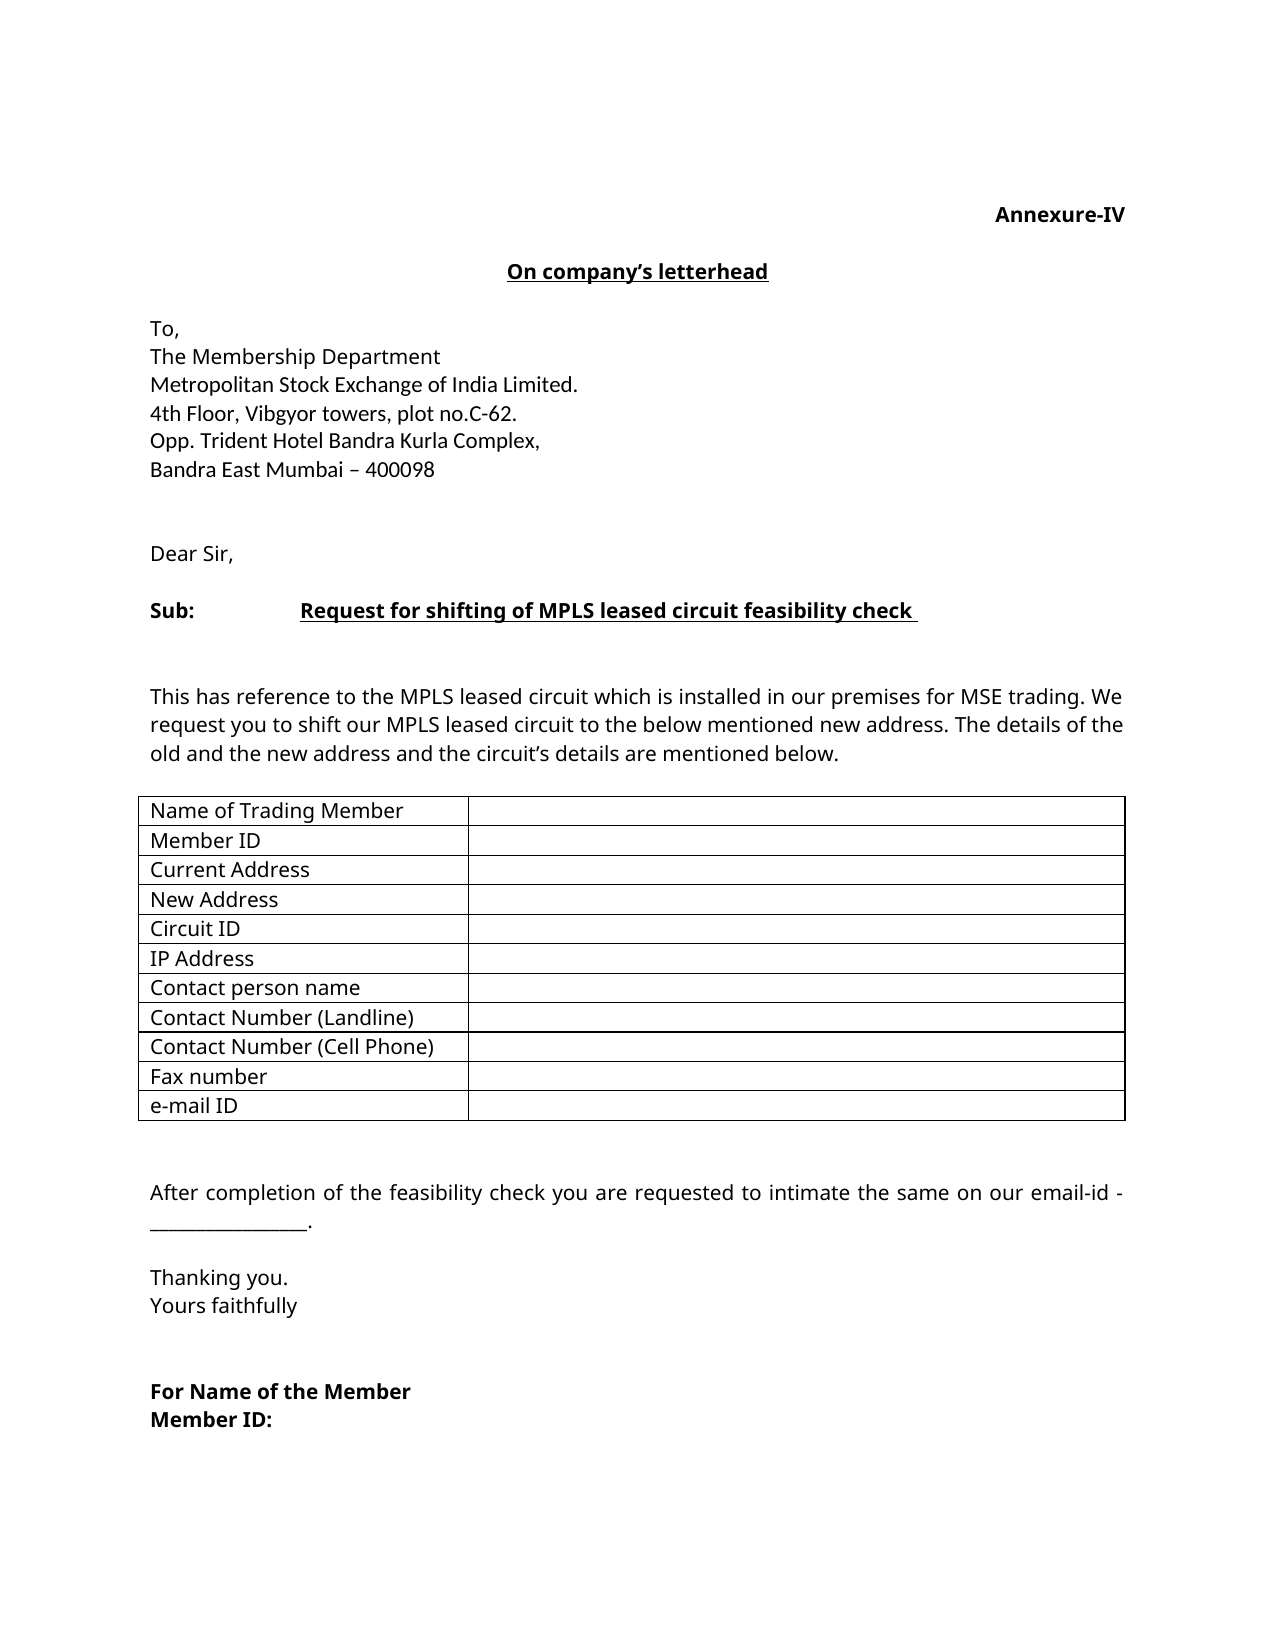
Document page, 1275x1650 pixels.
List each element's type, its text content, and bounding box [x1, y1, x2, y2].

text To, [150, 314, 1125, 342]
table_cell [469, 1033, 1124, 1061]
table_cell [469, 826, 1124, 854]
text This has reference to the MPLS leased circuit which is installed in our premises for MSE trading. We request you to shift our MPLS leased circuit to the below mentioned new address. The details of the old and the new address and the circuit’s details are mentioned below. [150, 682, 1125, 767]
table_cell Fax number [139, 1062, 468, 1090]
text Metropolitan Stock Exchange of India Limited. [150, 371, 1125, 399]
table_cell Current Address [139, 856, 468, 884]
text After completion of the feasibility check you are requested to intimate the same on our email-id -_________________. [150, 1178, 1125, 1234]
text Opp. Trident Hotel Bandra Kurla Complex, [150, 427, 1125, 455]
table_header [469, 797, 1124, 825]
text Yours faithfully [150, 1291, 1125, 1320]
table_cell IP Address [139, 944, 468, 972]
table_cell [469, 1091, 1124, 1120]
table_cell Circuit ID [139, 915, 468, 943]
text The Membership Department [150, 342, 1125, 371]
table_cell e-mail ID [139, 1091, 468, 1120]
subtitle Annexure-IV [150, 200, 1125, 228]
text 4th Floor, Vibgyor towers, plot no.C-62. [150, 399, 1125, 427]
table_cell Contact Number (Cell Phone) [139, 1033, 468, 1061]
table_cell [469, 856, 1124, 884]
text Thanking you. [150, 1263, 1125, 1291]
text Dear Sir, [150, 539, 1125, 568]
table_cell [469, 1003, 1124, 1031]
text Sub: Request for shifting of MPLS leased circuit feasibility check [150, 596, 1125, 625]
text Bandra East Mumbai – 400098 [150, 455, 1125, 483]
table_cell Member ID [139, 826, 468, 854]
text Member ID: [150, 1405, 1125, 1434]
table_cell [469, 1062, 1124, 1090]
table_header Name of Trading Member [139, 797, 468, 825]
table_cell Contact Number (Landline) [139, 1003, 468, 1031]
table_cell Contact person name [139, 974, 468, 1002]
table_cell New Address [139, 885, 468, 913]
table_cell [469, 974, 1124, 1002]
table_cell [469, 915, 1124, 943]
table_cell [469, 885, 1124, 913]
text For Name of the Member [150, 1377, 1125, 1405]
table_cell [469, 944, 1124, 972]
text On company’s letterhead [150, 257, 1125, 285]
